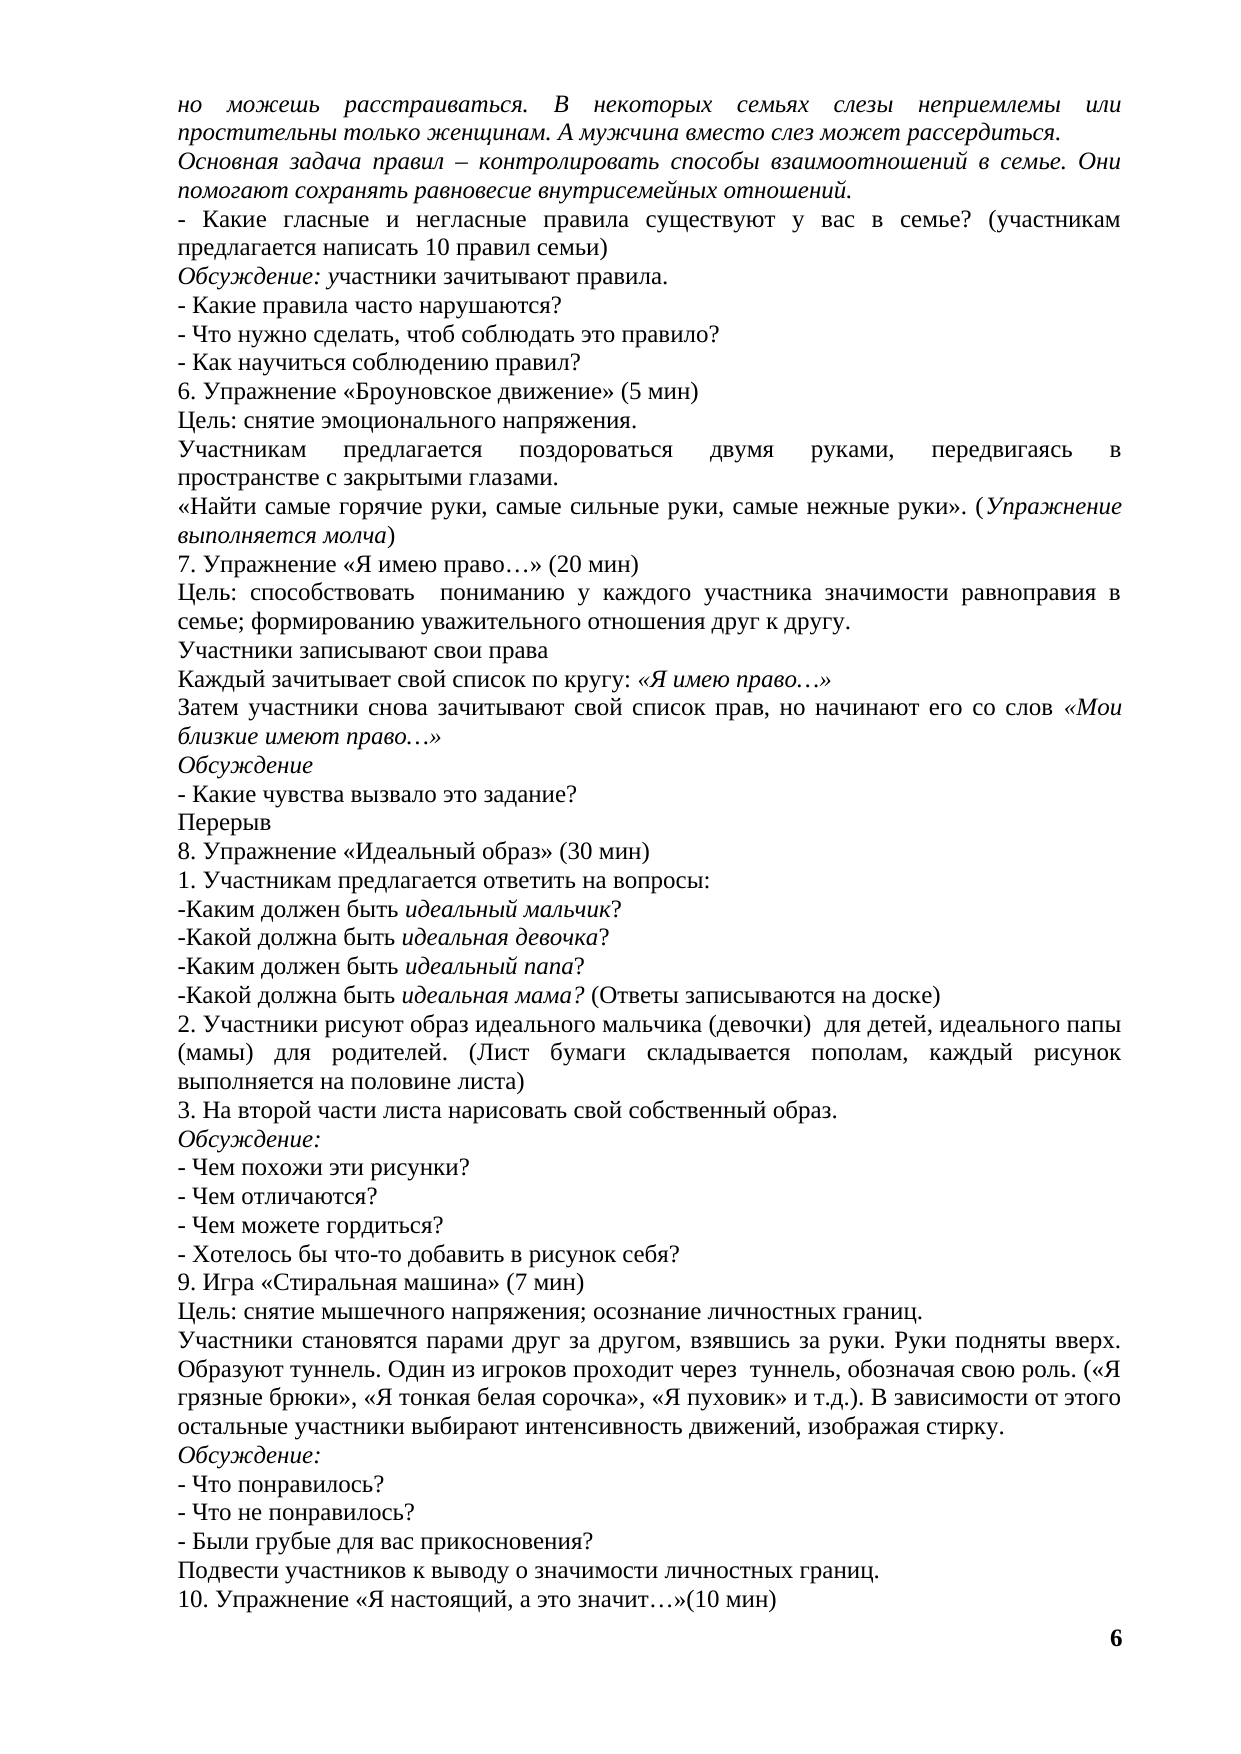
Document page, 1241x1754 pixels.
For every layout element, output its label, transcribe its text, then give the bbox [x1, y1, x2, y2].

text - Что понравилось? [177, 1469, 1122, 1497]
text Основная задача правил – контролировать способы взаимоотношений в семье. Они помогают сохранять равновесие внутрисемейных отношений. [177, 146, 1122, 204]
text - Что не понравилось? [177, 1497, 1122, 1526]
text 7. Упражнение «Я имею право…» (20 мин) [177, 549, 1122, 577]
text Обсуждение: [177, 1440, 1122, 1469]
text Перерыв [177, 807, 1122, 836]
text 1. Участникам предлагается ответить на вопросы: [177, 865, 1122, 894]
text - Чем похожи эти рисунки? [177, 1152, 1122, 1181]
text 9. Игра «Стиральная машина» (7 мин) [177, 1267, 1122, 1296]
text Участники становятся парами друг за другом, взявшись за руки. Руки подняты вверх. Образуют туннель. Один из игроков проходит через туннель, обозначая свою роль. («Я грязные брюки», «Я тонкая белая сорочка», «Я пуховик» и т.д.). В зависимости от этого остальные участники выбирают интенсивность движений, изображая стирку. [177, 1325, 1122, 1440]
text «Найти самые горячие руки, самые сильные руки, самые нежные руки». (Упражнение выполняется молча) [177, 491, 1122, 549]
text - Чем можете гордиться? [177, 1210, 1122, 1239]
text Подвести участников к выводу о значимости личностных границ. [177, 1555, 1122, 1584]
text - Какие гласные и негласные правила существуют у вас в семье? (участникам предлагается написать 10 правил семьи) [177, 204, 1122, 261]
text 8. Упражнение «Идеальный образ» (30 мин) [177, 836, 1122, 865]
text Цель: способствовать пониманию у каждого участника значимости равноправия в семье; формированию уважительного отношения друг к другу. [177, 577, 1122, 635]
text -Какой должна быть идеальная девочка? [177, 922, 1122, 951]
text Обсуждение: участники зачитывают правила. [177, 261, 1122, 290]
text Затем участники снова зачитывают свой список прав, но начинают его со слов «Мои близкие имеют право…» [177, 692, 1122, 750]
text Цель: снятие эмоционального напряжения. [177, 405, 1122, 434]
text 10. Упражнение «Я настоящий, а это значит…»(10 мин) [177, 1584, 1122, 1612]
text - Какие чувства вызвало это задание? [177, 779, 1122, 807]
text -Каким должен быть идеальный мальчик? [177, 894, 1122, 922]
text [177, 89, 1122, 146]
text 6. Упражнение «Броуновское движение» (5 мин) [177, 376, 1122, 405]
text -Какой должна быть идеальная мама? (Ответы записываются на доске) [177, 980, 1122, 1009]
text Обсуждение [177, 750, 1122, 779]
text - Какие правила часто нарушаются? [177, 290, 1122, 319]
text Обсуждение: [177, 1124, 1122, 1152]
text Участники записывают свои права [177, 635, 1122, 664]
text - Как научиться соблюдению правил? [177, 347, 1122, 376]
text Цель: снятие мышечного напряжения; осознание личностных границ. [177, 1296, 1122, 1325]
text Участникам предлагается поздороваться двумя руками, передвигаясь в пространстве с закрытыми глазами. [177, 434, 1122, 491]
text - Что нужно сделать, чтоб соблюдать это правило? [177, 319, 1122, 347]
text 2. Участники рисуют образ идеального мальчика (девочки) для детей, идеального папы (мамы) для родителей. (Лист бумаги складывается пополам, каждый рисунок выполняется на половине листа) [177, 1009, 1122, 1095]
text - Чем отличаются? [177, 1181, 1122, 1210]
text 3. На второй части листа нарисовать свой собственный образ. [177, 1095, 1122, 1124]
text - Были грубые для вас прикосновения? [177, 1526, 1122, 1555]
text -Каким должен быть идеальный папа? [177, 951, 1122, 980]
text Каждый зачитывает свой список по кругу: «Я имею право…» [177, 664, 1122, 692]
text - Хотелось бы что-то добавить в рисунок себя? [177, 1239, 1122, 1267]
